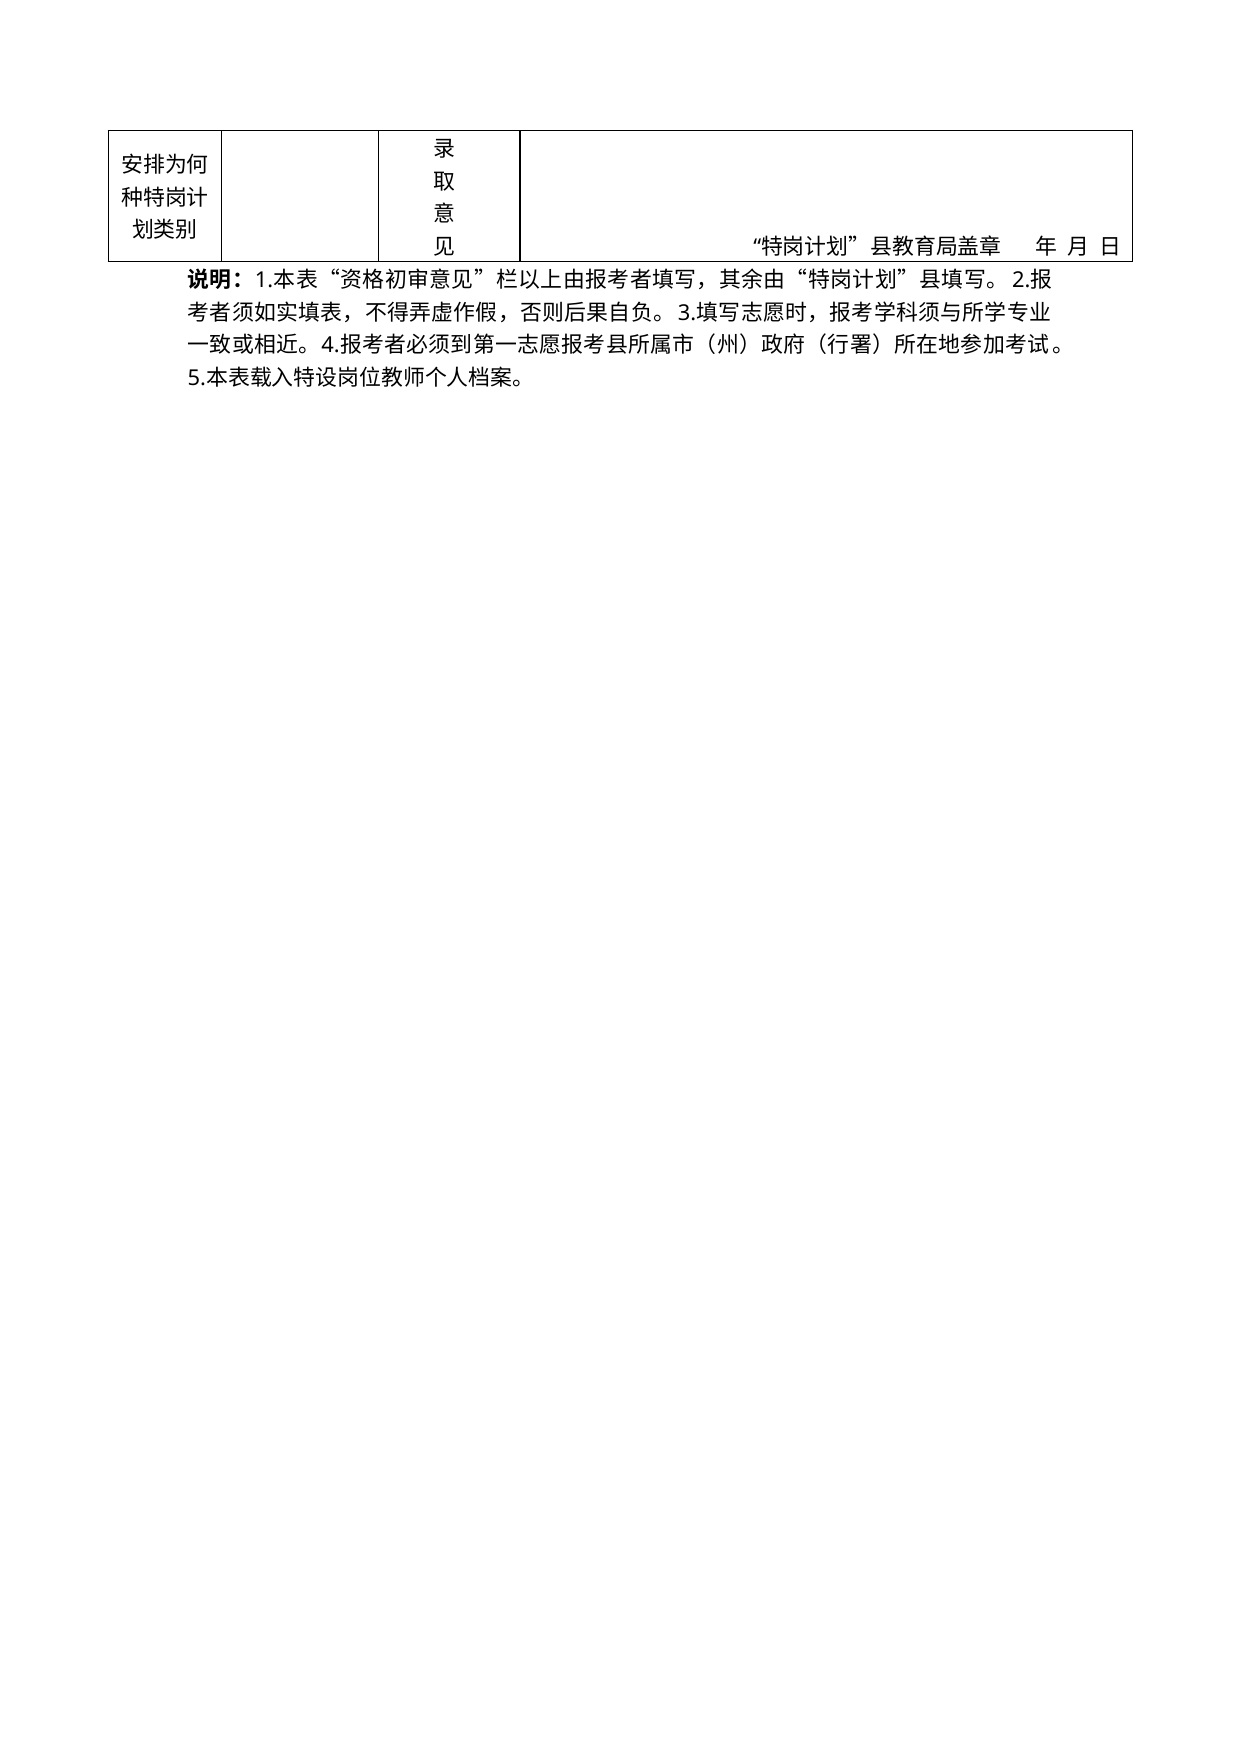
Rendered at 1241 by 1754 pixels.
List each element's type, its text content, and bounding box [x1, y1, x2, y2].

text 说明：1.本表“资格初审意见”栏以上由报考者填写，其余由“特岗计划”县填写。2.报考者须如实填表，不得弄虚作假，否则后果自负。3.填写志愿时，报考学科须与所学专业一致或相近。4.报考者必须到第一志愿报考县所属市（州）政府（行署）所在地参加考试。5.本表载入特设岗位教师个人档案。 [187, 262, 1053, 392]
table_cell 录取意见 [379, 131, 519, 261]
table_cell [222, 131, 378, 261]
table_cell 安排为何种特岗计划类别 [109, 131, 221, 261]
table_cell “特岗计划”县教育局盖章 年 月 日 [521, 131, 1132, 261]
